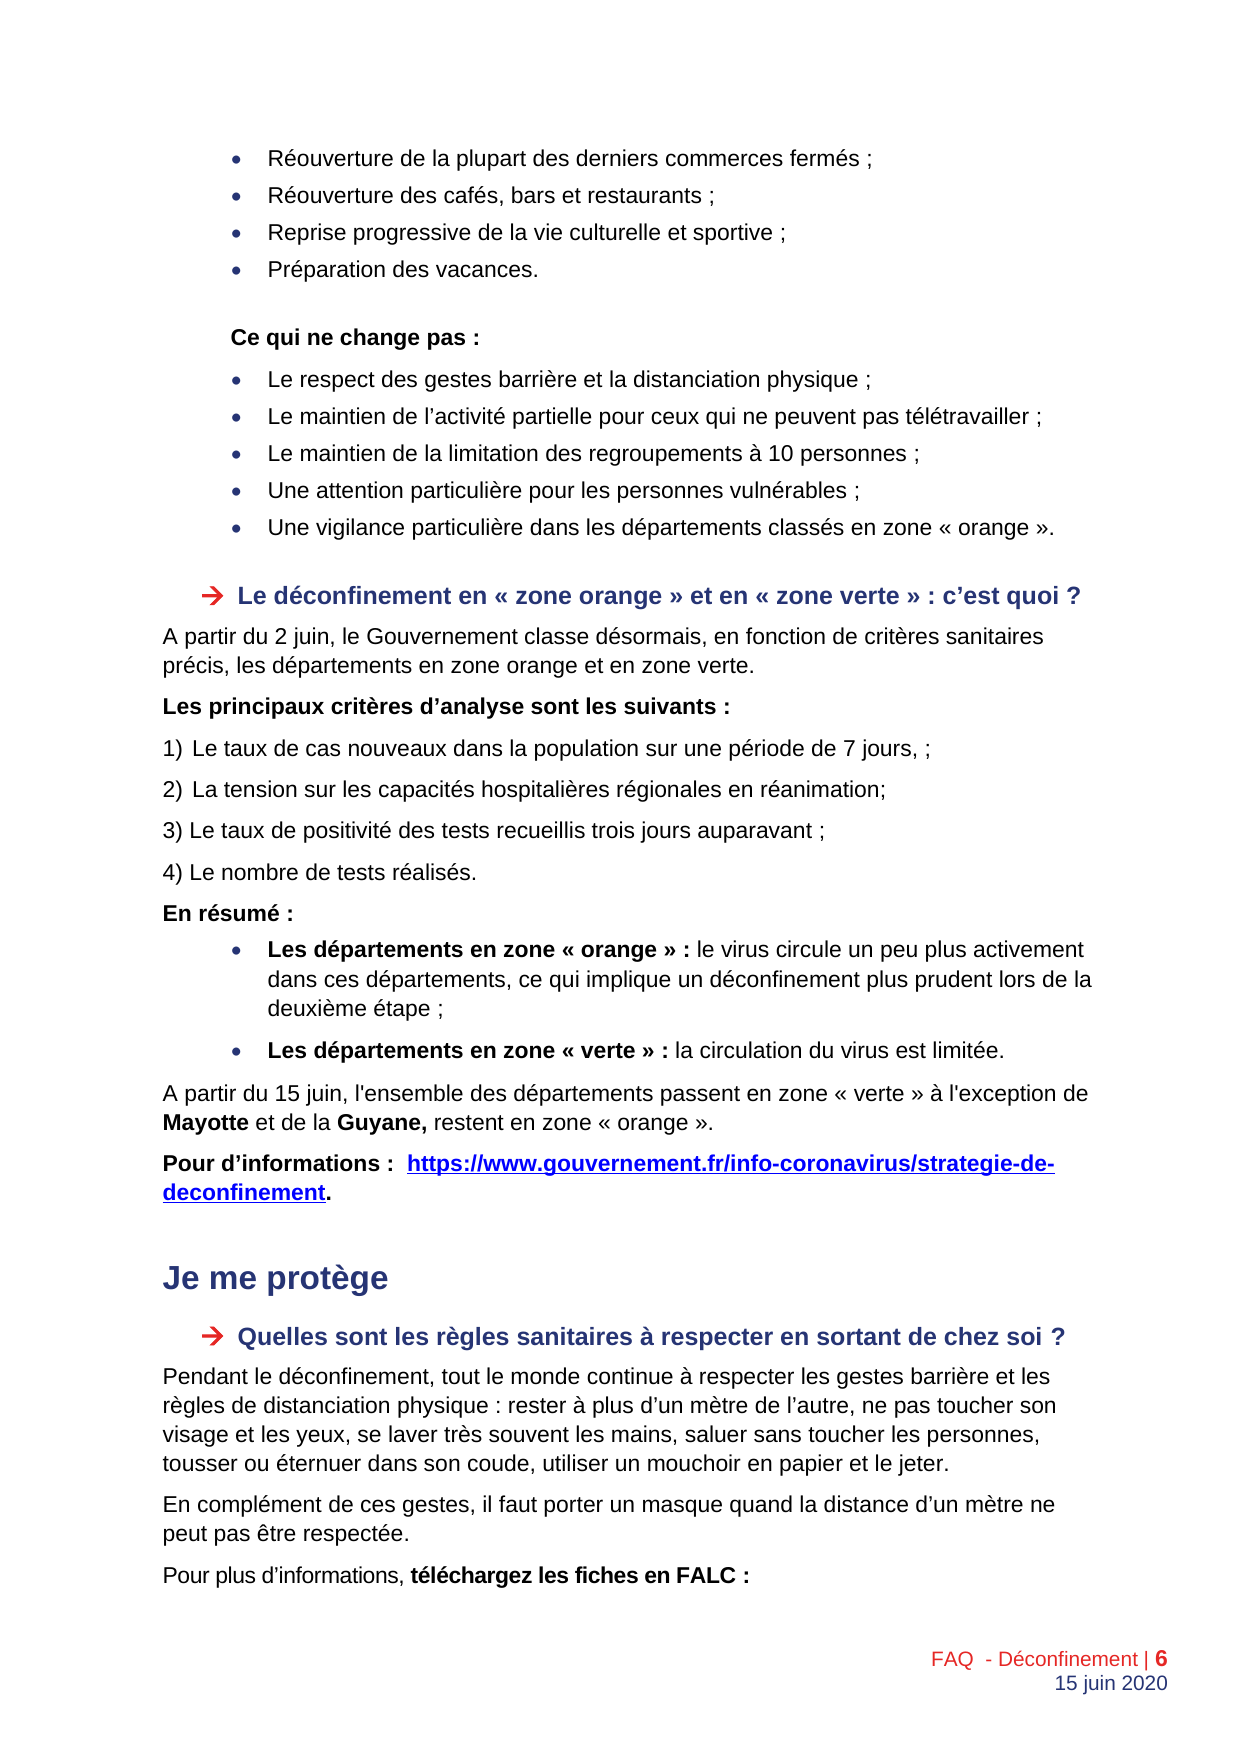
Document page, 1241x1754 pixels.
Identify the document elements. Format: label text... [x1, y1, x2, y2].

list Le maintien de la limitation des regroupements à 10 personnes ; [230, 439, 1094, 467]
list Le maintien de l’activité partielle pour ceux qui ne peuvent pas télétravailler ; [230, 402, 1094, 430]
text 4) Le nombre de tests réalisés. [162, 859, 1094, 885]
text Ce qui ne change pas : [230, 324, 1094, 350]
text Pour plus d’informations, téléchargez les fiches en FALC : [162, 1562, 1094, 1588]
text 2) La tension sur les capacités hospitalières régionales en réanimation; [162, 776, 1094, 802]
list Le respect des gestes barrière et la distanciation physique ; [230, 365, 1094, 393]
text Je me protège [162, 1258, 1094, 1297]
list Une attention particulière pour les personnes vulnérables ; [230, 476, 1094, 504]
text Pendant le déconfinement, tout le monde continue à respecter les gestes barrière et les règles de distanciation physique : rester à plus d’un mètre de l’autre, ne pas toucher son visage et les yeux, se laver très souvent les mains, saluer sans toucher les personnes, tousser ou éternuer dans son coude, utiliser un mouchoir en papier et le jeter. [162, 1363, 1094, 1476]
list Réouverture de la plupart des derniers commerces fermés ; [230, 144, 1094, 172]
list Réouverture des cafés, bars et restaurants ; [230, 181, 1094, 209]
list Le déconfinement en « zone orange » et en « zone verte » : c’est quoi ? [200, 581, 1094, 610]
text En complément de ces gestes, il faut porter un masque quand la distance d’un mètre ne peut pas être respectée. [162, 1491, 1094, 1547]
list Une vigilance particulière dans les départements classés en zone « orange ». [230, 513, 1094, 541]
list Préparation des vacances. [230, 255, 1094, 283]
text En résumé : [162, 900, 1094, 927]
list Les départements en zone « verte » : la circulation du virus est limitée. [230, 1037, 1094, 1064]
text 3) Le taux de positivité des tests recueillis trois jours auparavant ; [162, 817, 1094, 844]
text A partir du 2 juin, le Gouvernement classe désormais, en fonction de critères sanitaires précis, les départements en zone orange et en zone verte. [162, 623, 1094, 678]
text 1) Le taux de cas nouveaux dans la population sur une période de 7 jours, ; [162, 734, 1094, 761]
list Quelles sont les règles sanitaires à respecter en sortant de chez soi ? [200, 1322, 1094, 1350]
text A partir du 15 juin, l'ensemble des départements passent en zone « verte » à l'exception de Mayotte et de la Guyane, restent en zone « orange ». [162, 1080, 1094, 1135]
text Les principaux critères d’analyse sont les suivants : [162, 693, 1094, 719]
list Reprise progressive de la vie culturelle et sportive ; [230, 218, 1094, 246]
list Les départements en zone « orange » : le virus circule un peu plus activement dans ces départements, ce qui implique un déconfinement plus prudent lors de la deuxième étape ; [230, 936, 1094, 1021]
text Pour d’informations : https://www.gouvernement.fr/info-coronavirus/strategie-de-deconfinement. [162, 1150, 1094, 1206]
